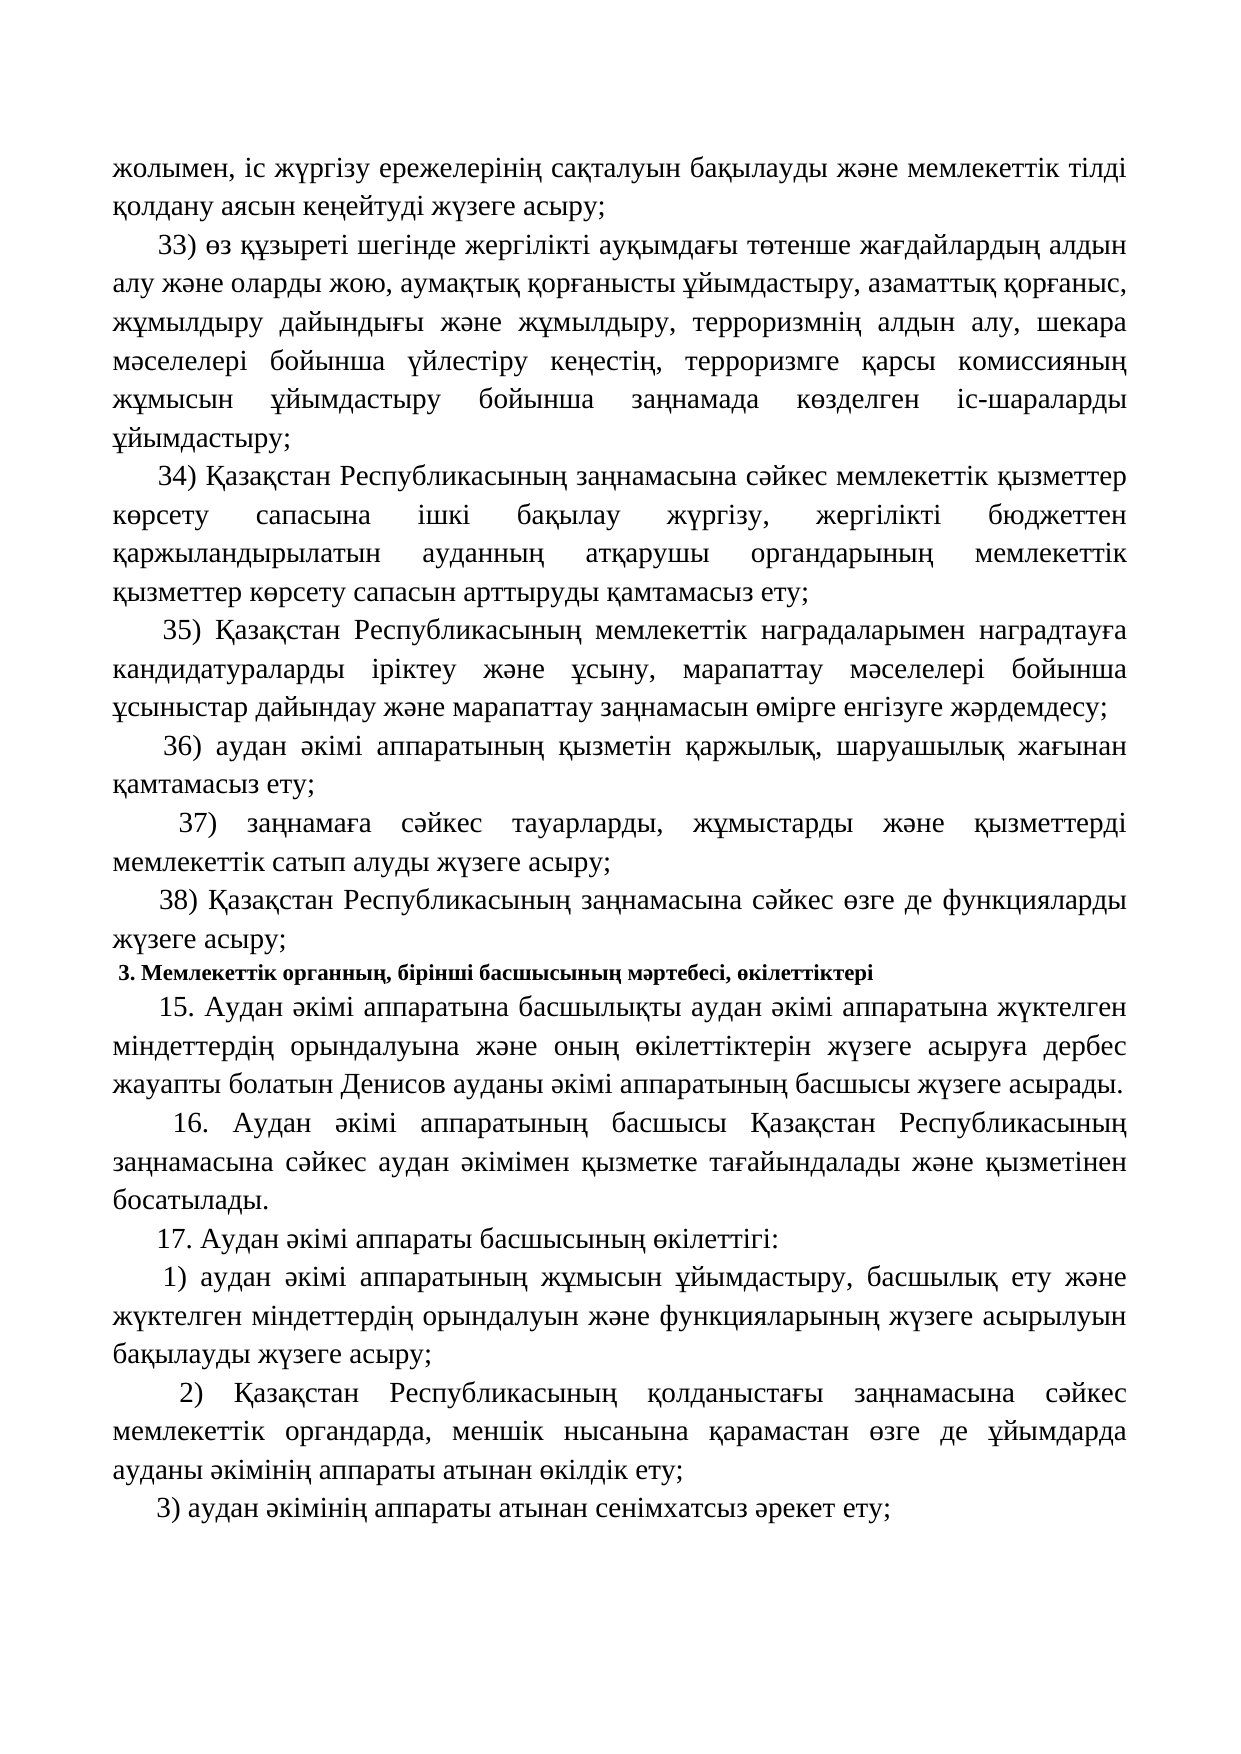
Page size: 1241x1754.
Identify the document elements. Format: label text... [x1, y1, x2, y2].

text 33) өз құзыреті шегінде жергілікті ауқымдағы төтенше жағдайлардың алдын алу және оларды жою, аумақтық қорғанысты ұйымдастыру, азаматтық қорғаныс, жұмылдыру дайындығы және жұмылдыру, терроризмнің алдын алу, шекара мәселелері бойынша үйлестіру кеңестің, терроризмге қарсы комиссияның жұмысын ұйымдастыру бойынша заңнамада көзделген іс-шараларды ұйымдастыру; [112, 227, 1128, 453]
text 35) Қазақстан Республикасының мемлекеттік наградаларымен наградтауға кандидатураларды іріктеу және ұсыну, марапаттау мәселелері бойынша ұсыныстар дайындау және марапаттау заңнамасын өмірге енгізуге жәрдемдесу; [112, 612, 1128, 723]
text 3) аудан әкімінің аппараты атынан сенімхатсыз әрекет ету; [112, 1491, 1128, 1524]
text 37) заңнамаға сәйкес тауарларды, жұмыстарды және қызметтерді мемлекеттік сатып алуды жүзеге асыру; [112, 805, 1128, 877]
text 34) Қазақстан Республикасының заңнамасына сәйкес мемлекеттік қызметтер көрсету сапасына ішкі бақылау жүргізу, жергілікті бюджеттен қаржыландырылатын ауданның атқарушы органдарының мемлекеттік қызметтер көрсету сапасын арттыруды қамтамасыз ету; [112, 458, 1128, 607]
text 3. Мемлекеттік органның, бірінші басшысының мәртебесі, өкілеттіктері [112, 959, 1128, 986]
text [112, 150, 1128, 222]
text 15. Аудан әкімі аппаратына басшылықты аудан әкімі аппаратына жүктелген міндеттердің орындалуына және оның өкілеттіктерін жүзеге асыруға дербес жауапты болатын Денисов ауданы әкімі аппаратының басшысы жүзеге асырады. [112, 989, 1128, 1100]
text 1) аудан әкімі аппаратының жұмысын ұйымдастыру, басшылық ету және жүктелген міндеттердің орындалуын және функцияларының жүзеге асырылуын бақылауды жүзеге асыру; [112, 1259, 1128, 1370]
text 17. Аудан әкімі аппараты басшысының өкілеттігі: [112, 1221, 1128, 1254]
text 2) Қазақстан Республикасының қолданыстағы заңнамасына сәйкес мемлекеттік органдарда, меншік нысанына қарамастан өзге де ұйымдарда ауданы әкімінің аппараты атынан өкілдік ету; [112, 1375, 1128, 1486]
text 38) Қазақстан Республикасының заңнамасына сәйкес өзге де функцияларды жүзеге асыру; [112, 882, 1128, 954]
text 16. Аудан әкімі аппаратының басшысы Қазақстан Республикасының заңнамасына сәйкес аудан әкімімен қызметке тағайындалады және қызметінен босатылады. [112, 1105, 1128, 1216]
text 36) аудан әкімі аппаратының қызметін қаржылық, шаруашылық жағынан қамтамасыз ету; [112, 728, 1128, 800]
